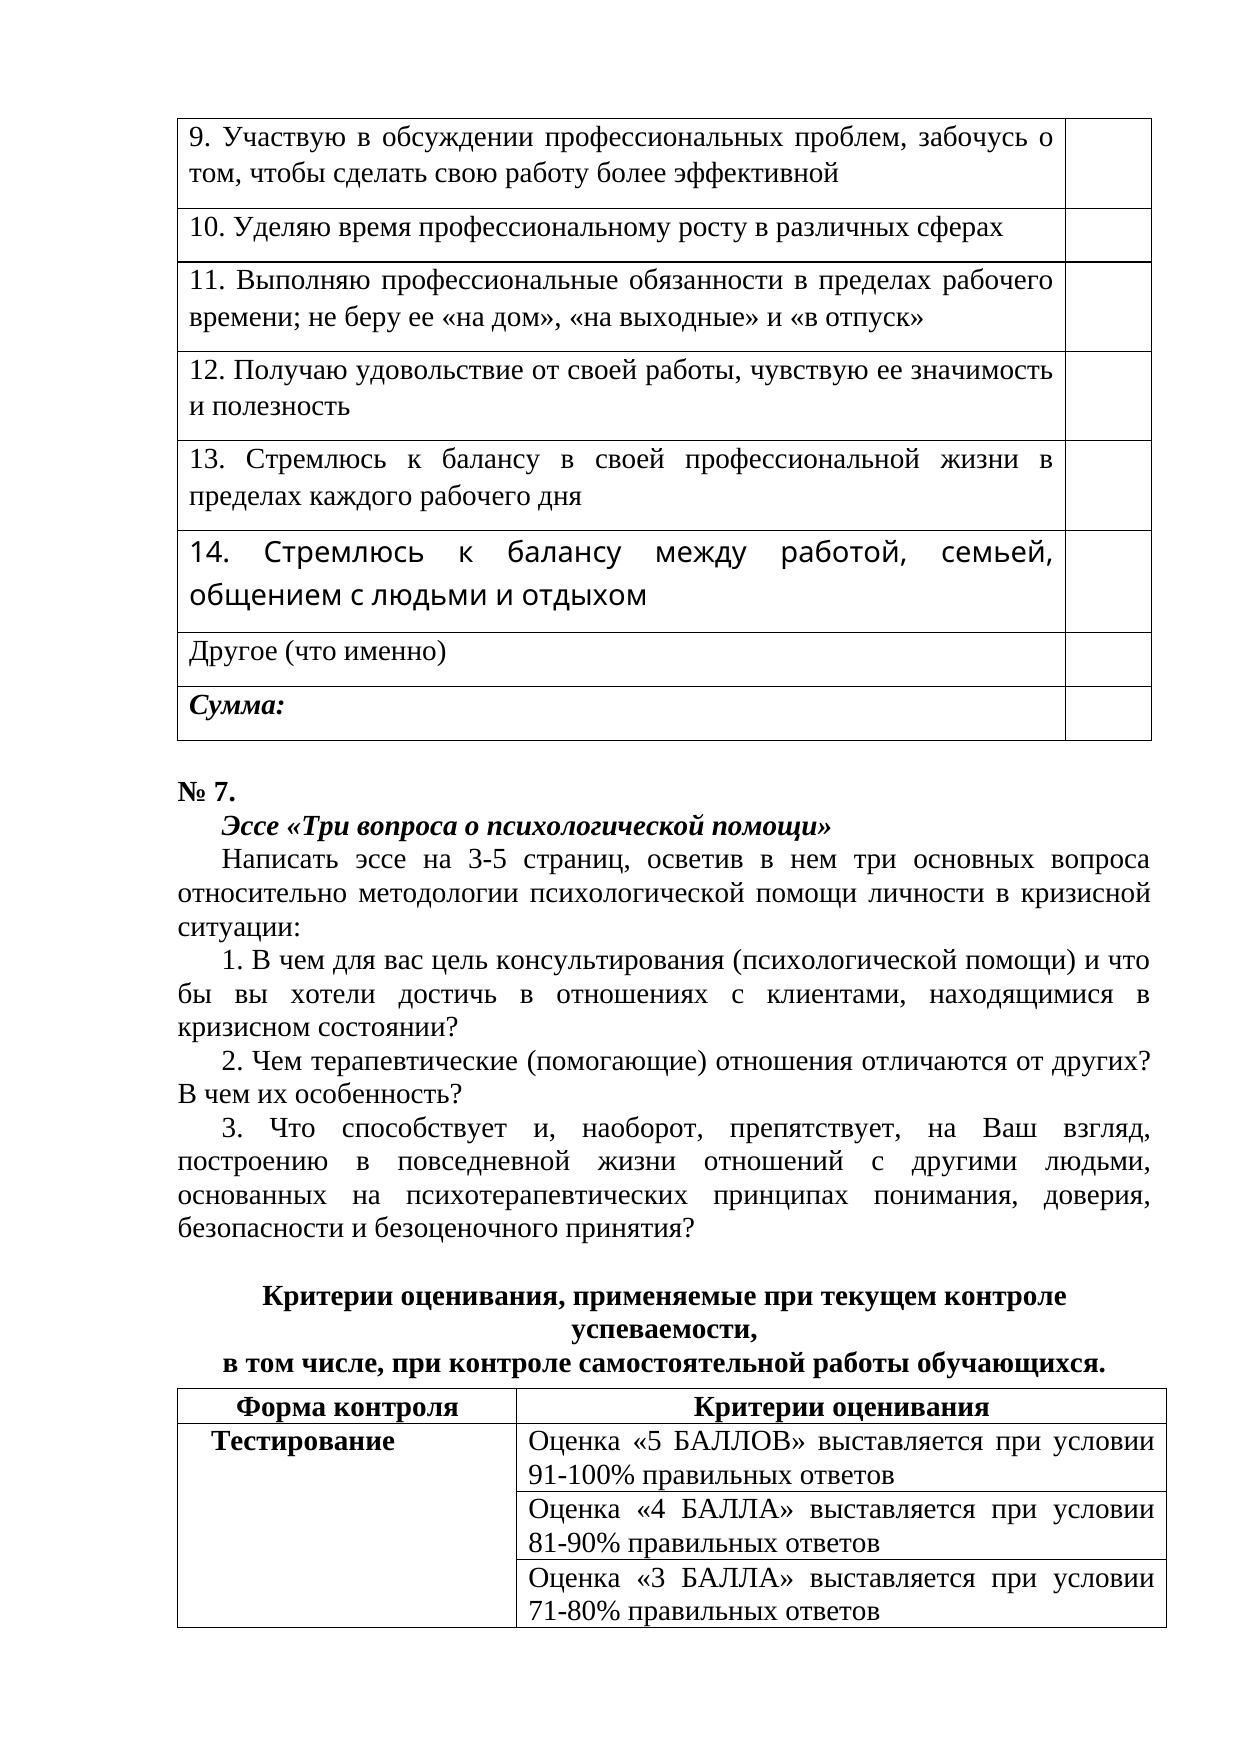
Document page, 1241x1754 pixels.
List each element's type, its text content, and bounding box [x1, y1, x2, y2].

table_cell [1066, 687, 1151, 740]
table_cell 9. Участвую в обсуждении профессиональных проблем, забочусь о том, чтобы сделать свою работу более эффективной [178, 119, 1065, 208]
table_cell Оценка «4 БАЛЛА» выставляется при условии 81-90% правильных ответов [517, 1492, 1166, 1559]
text 2. Чем терапевтические (помогающие) отношения отличаются от других? В чем их особенность? [177, 1043, 1152, 1110]
table_header Критерии оценивания [517, 1389, 1166, 1422]
text 3. Что способствует и, наоборот, препятствует, на Ваш взгляд, построению в повседневной жизни отношений с другими людьми, основанных на психотерапевтических принципах понимания, доверия, безопасности и безоценочного принятия? [177, 1110, 1152, 1244]
table_cell [1066, 531, 1151, 632]
table_header Форма контроля [178, 1389, 516, 1422]
table_cell 10. Уделяю время профессиональному росту в различных сферах [178, 209, 1065, 261]
table_cell Тестирование [178, 1424, 516, 1627]
table_cell Другое (что именно) [178, 633, 1065, 686]
table_cell 14. Стремлюсь к балансу между работой, семьей, общением с людьми и отдыхом [178, 531, 1065, 632]
table_cell 12. Получаю удовольствие от своей работы, чувствую ее значимость и полезность [178, 352, 1065, 440]
table_cell Оценка «3 БАЛЛА» выставляется при условии 71-80% правильных ответов [517, 1560, 1166, 1627]
table_cell [1066, 441, 1151, 530]
text № 7. [177, 774, 1152, 808]
text Написать эссе на 3-5 страниц, осветив в нем три основных вопроса относительно методологии психологической помощи личности в кризисной ситуации: [177, 842, 1152, 942]
table_cell 13. Стремлюсь к балансу в своей профессиональной жизни в пределах каждого рабочего дня [178, 441, 1065, 530]
table_cell [1066, 209, 1151, 261]
text 1. В чем для вас цель консультирования (психологической помощи) и что бы вы хотели достичь в отношениях с клиентами, находящимися в кризисном состоянии? [177, 942, 1152, 1043]
table_cell 11. Выполняю профессиональные обязанности в пределах рабочего времени; не беру ее «на дом», «на выходные» и «в отпуск» [178, 263, 1065, 351]
table_cell [1066, 633, 1151, 686]
table_cell Оценка «5 БАЛЛОВ» выставляется при условии 91-100% правильных ответов [517, 1424, 1166, 1491]
table_cell [1066, 119, 1151, 208]
text в том числе, при контроле самостоятельной работы обучающихся. [177, 1345, 1152, 1378]
table_cell [1066, 263, 1151, 351]
table_cell Сумма: [178, 687, 1065, 740]
text Эссе «Три вопроса о психологической помощи» [177, 808, 1152, 842]
table_cell [1066, 352, 1151, 440]
text Критерии оценивания, применяемые при текущем контроле успеваемости, [177, 1278, 1152, 1345]
